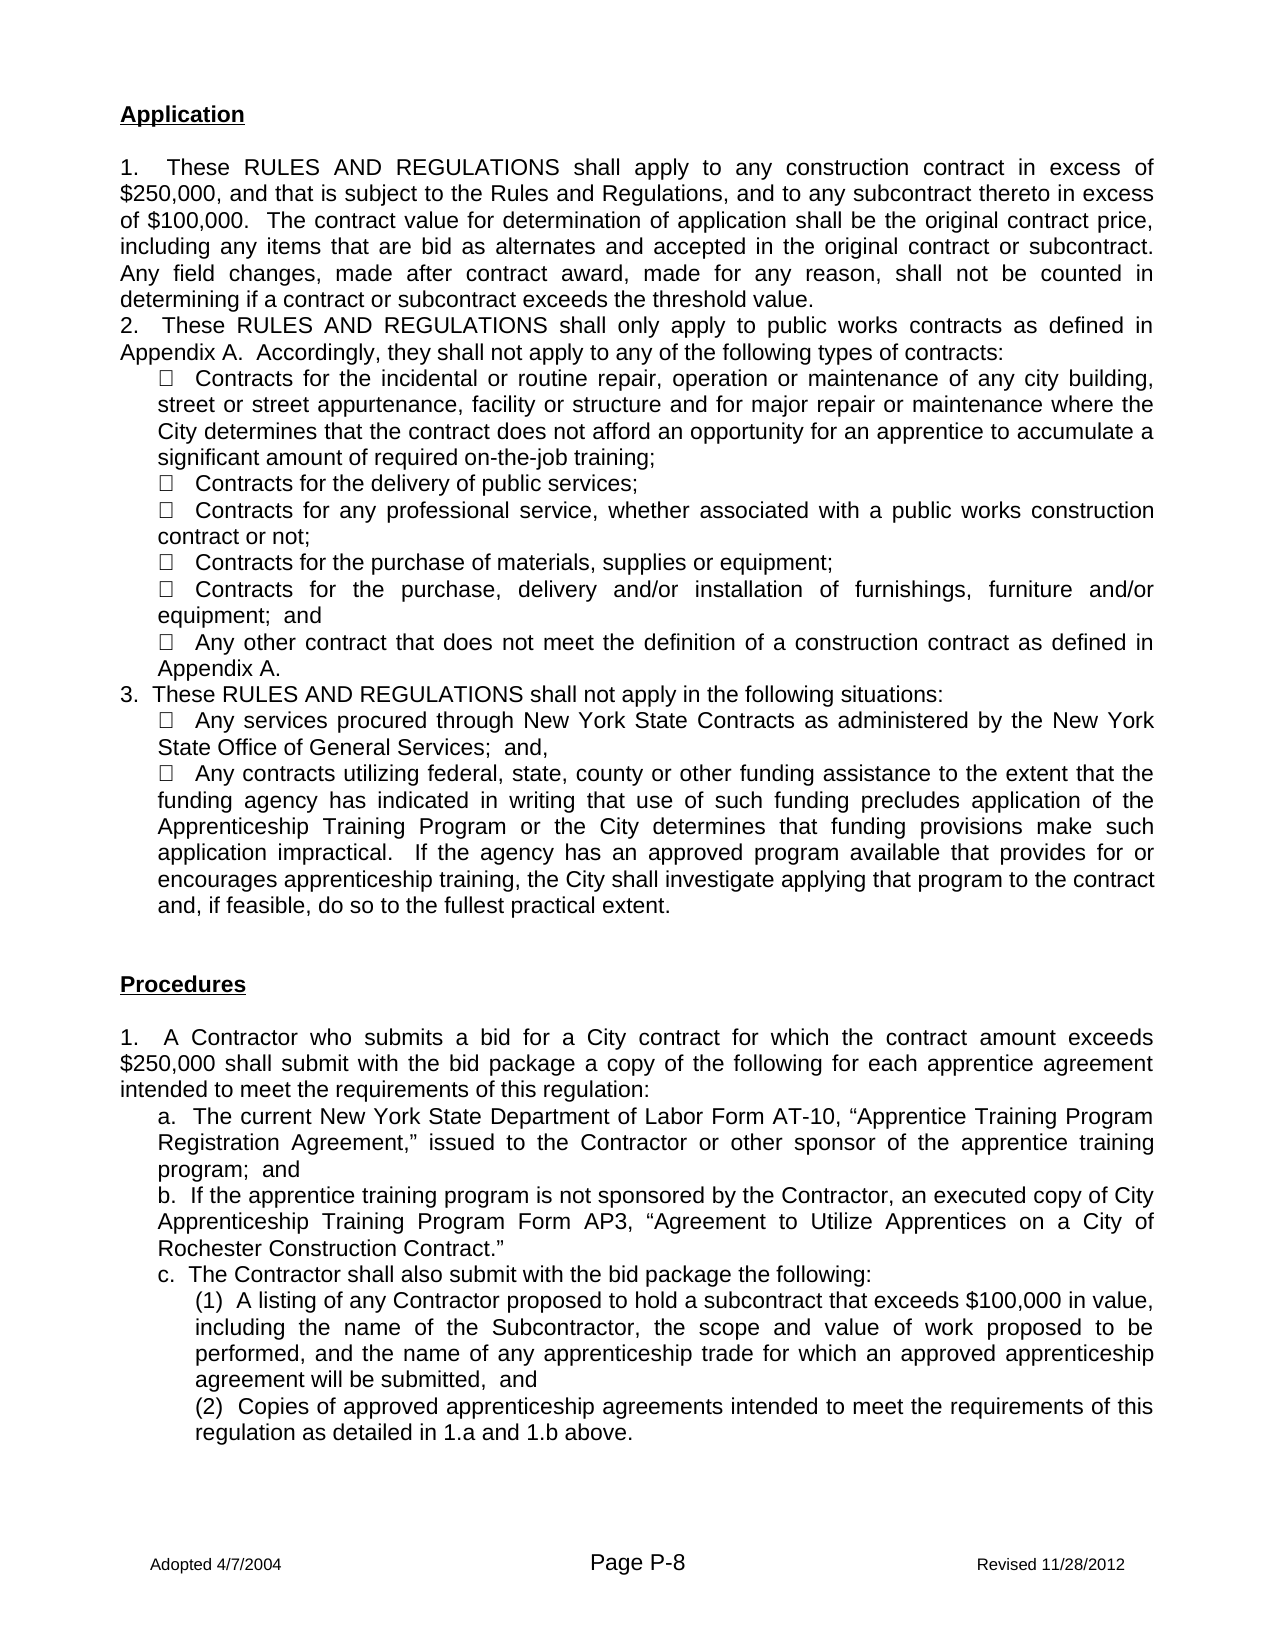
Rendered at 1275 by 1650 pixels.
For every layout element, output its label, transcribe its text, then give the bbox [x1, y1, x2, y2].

text Procedures [120, 971, 1155, 997]
text  Any services procured through New York State Contracts as administered by the New York State Office of General Services; and, [157, 707, 1155, 760]
text b. If the apprentice training program is not sponsored by the Contractor, an executed copy of City Apprenticeship Training Program Form AP3, “Agreement to Utilize Apprentices on a City of Rochester Construction Contract.” [157, 1182, 1155, 1261]
text 2. These RULES AND REGULATIONS shall only apply to public works contracts as defined in Appendix A. Accordingly, they shall not apply to any of the following types of contracts: [120, 312, 1155, 365]
text  Any contracts utilizing federal, state, county or other funding assistance to the extent that the funding agency has indicated in writing that use of such funding precludes application of the Apprenticeship Training Program or the City determines that funding provisions make such application impractical. If the agency has an approved program available that provides for or encourages apprenticeship training, the City shall investigate applying that program to the contract and, if feasible, do so to the fullest practical extent. [157, 760, 1155, 918]
text 3. These RULES AND REGULATIONS shall not apply in the following situations: [120, 681, 1155, 707]
text  Contracts for the incidental or routine repair, operation or maintenance of any city building, street or street appurtenance, facility or structure and for major repair or maintenance where the City determines that the contract does not afford an opportunity for an apprentice to accumulate a significant amount of required on-the-job training; [157, 365, 1155, 470]
text  Any other contract that does not meet the definition of a construction contract as defined in Appendix A. [157, 628, 1155, 681]
text  Contracts for the delivery of public services; [157, 470, 1155, 497]
text  Contracts for the purchase of materials, supplies or equipment; [157, 549, 1155, 576]
text  Contracts for the purchase, delivery and/or installation of furnishings, furniture and/or equipment; and [157, 576, 1155, 628]
text 1. A Contractor who submits a bid for a City contract for which the contract amount exceeds $250,000 shall submit with the bid package a copy of the following for each apprentice agreement intended to meet the requirements of this regulation: [120, 1024, 1155, 1103]
text 1. These RULES AND REGULATIONS shall apply to any construction contract in excess of $250,000, and that is subject to the Rules and Regulations, and to any subcontract thereto in excess of $100,000. The contract value for determination of application shall be the original contract price, including any items that are bid as alternates and accepted in the original contract or subcontract. Any field changes, made after contract award, made for any reason, shall not be counted in determining if a contract or subcontract exceeds the threshold value. [120, 154, 1155, 312]
text  Contracts for any professional service, whether associated with a public works construction contract or not; [157, 497, 1155, 549]
text (2) Copies of approved apprenticeship agreements intended to meet the requirements of this regulation as detailed in 1.a and 1.b above. [195, 1393, 1155, 1445]
text a. The current New York State Department of Labor Form AT-10, “Apprentice Training Program Registration Agreement,” issued to the Contractor or other sponsor of the apprentice training program; and [157, 1103, 1155, 1182]
text c. The Contractor shall also submit with the bid package the following: [157, 1261, 1155, 1287]
text Application [120, 101, 1155, 128]
list (1) A listing of any Contractor proposed to hold a subcontract that exceeds $100,000 in value, including the name of the Subcontractor, the scope and value of work proposed to be performed, and the name of any apprenticeship trade for which an approved apprenticeship agreement will be submitted, and [195, 1287, 1155, 1393]
